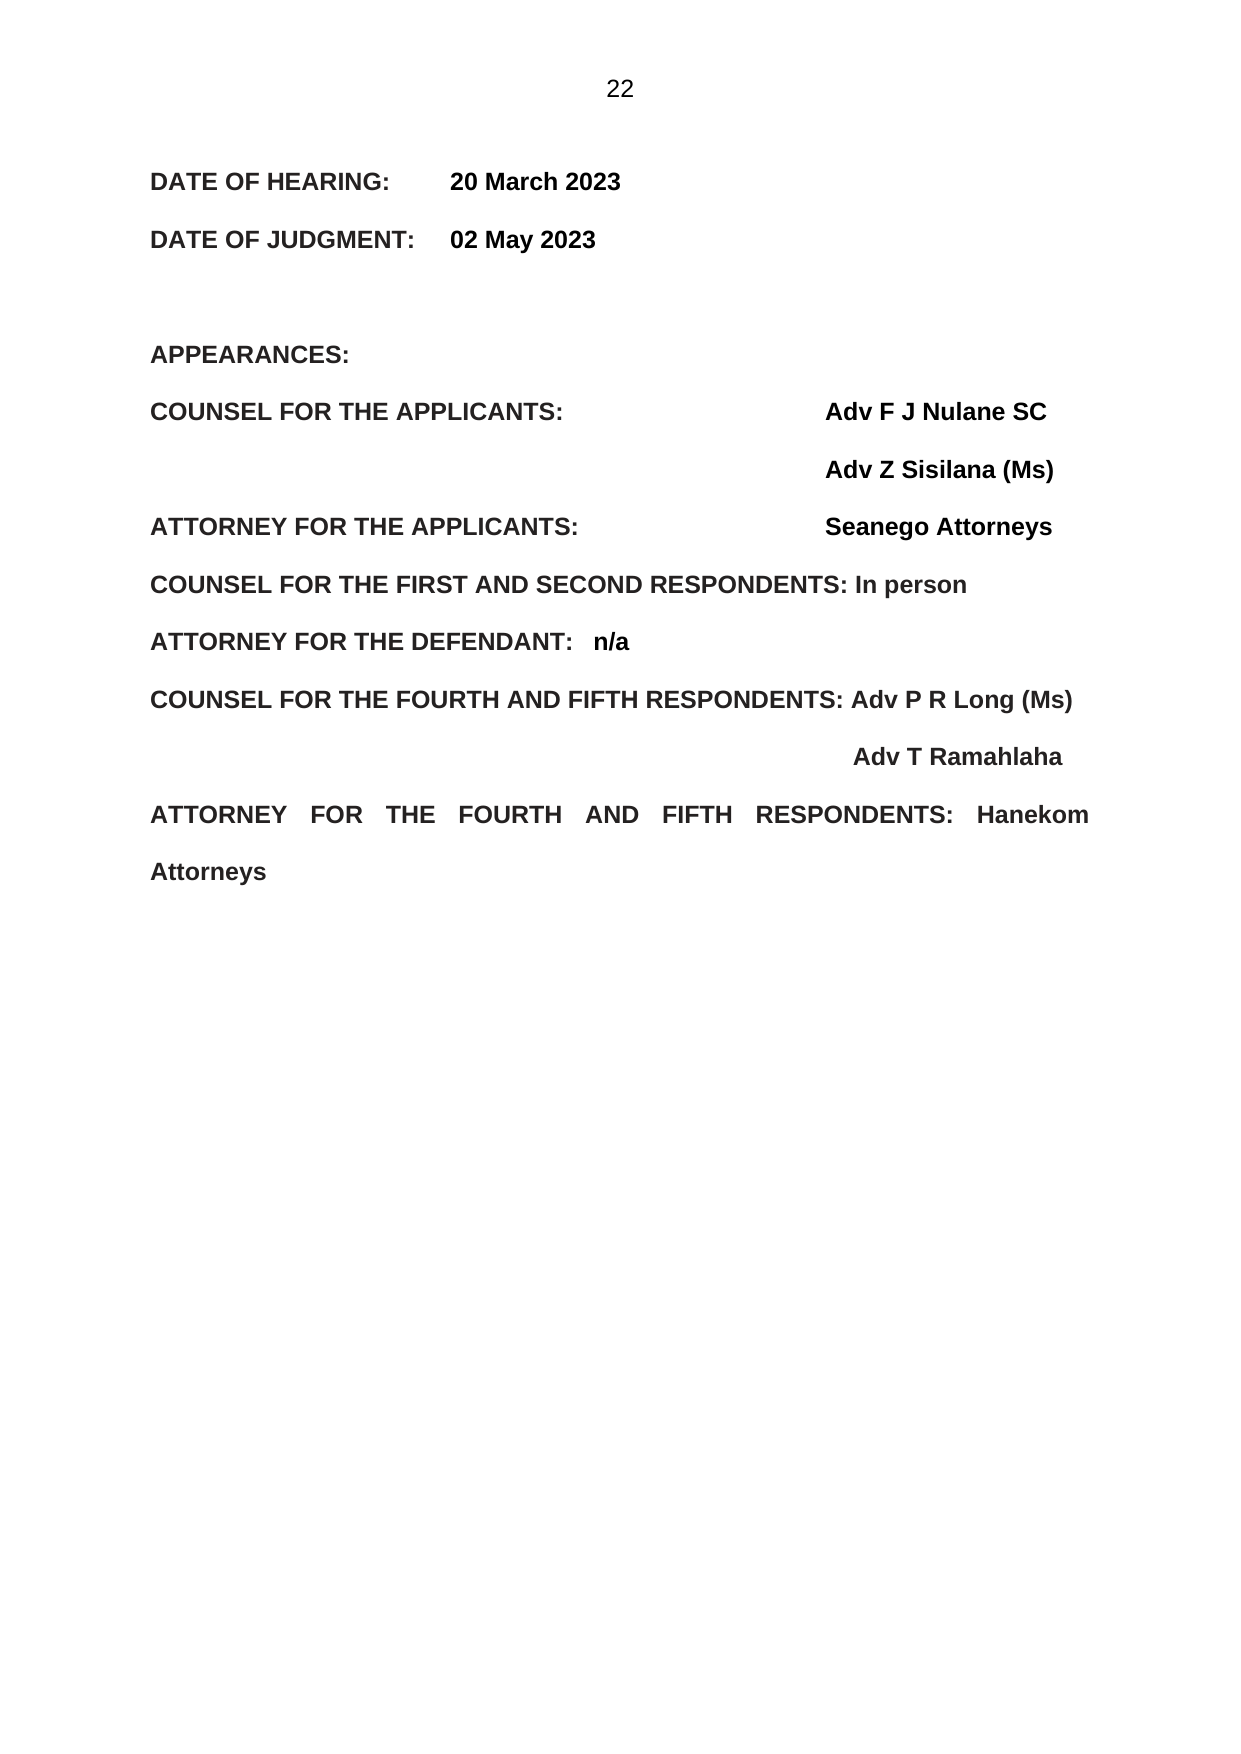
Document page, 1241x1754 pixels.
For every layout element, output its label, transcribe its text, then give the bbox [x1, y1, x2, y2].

text Adv Z Sisilana (Ms) [150, 455, 1090, 484]
text ATTORNEY FOR THE FOURTH AND FIFTH RESPONDENTS: Hanekom Attorneys [150, 800, 1090, 886]
text Adv T Ramahlaha [150, 742, 1090, 771]
text ATTORNEY FOR THE DEFENDANT: n/a [150, 627, 1090, 656]
text COUNSEL FOR THE FOURTH AND FIFTH RESPONDENTS: Adv P R Long (Ms) [150, 685, 1090, 714]
text COUNSEL FOR THE APPLICANTS: Adv F J Nulane SC [150, 397, 1090, 426]
text DATE OF HEARING: 20 March 2023 [150, 167, 1090, 196]
text APPEARANCES: [150, 340, 1090, 369]
text ATTORNEY FOR THE APPLICANTS: Seanego Attorneys [150, 512, 1090, 541]
text DATE OF JUDGMENT: 02 May 2023 [150, 225, 1090, 254]
text COUNSEL FOR THE FIRST AND SECOND RESPONDENTS: In person [150, 570, 1090, 599]
